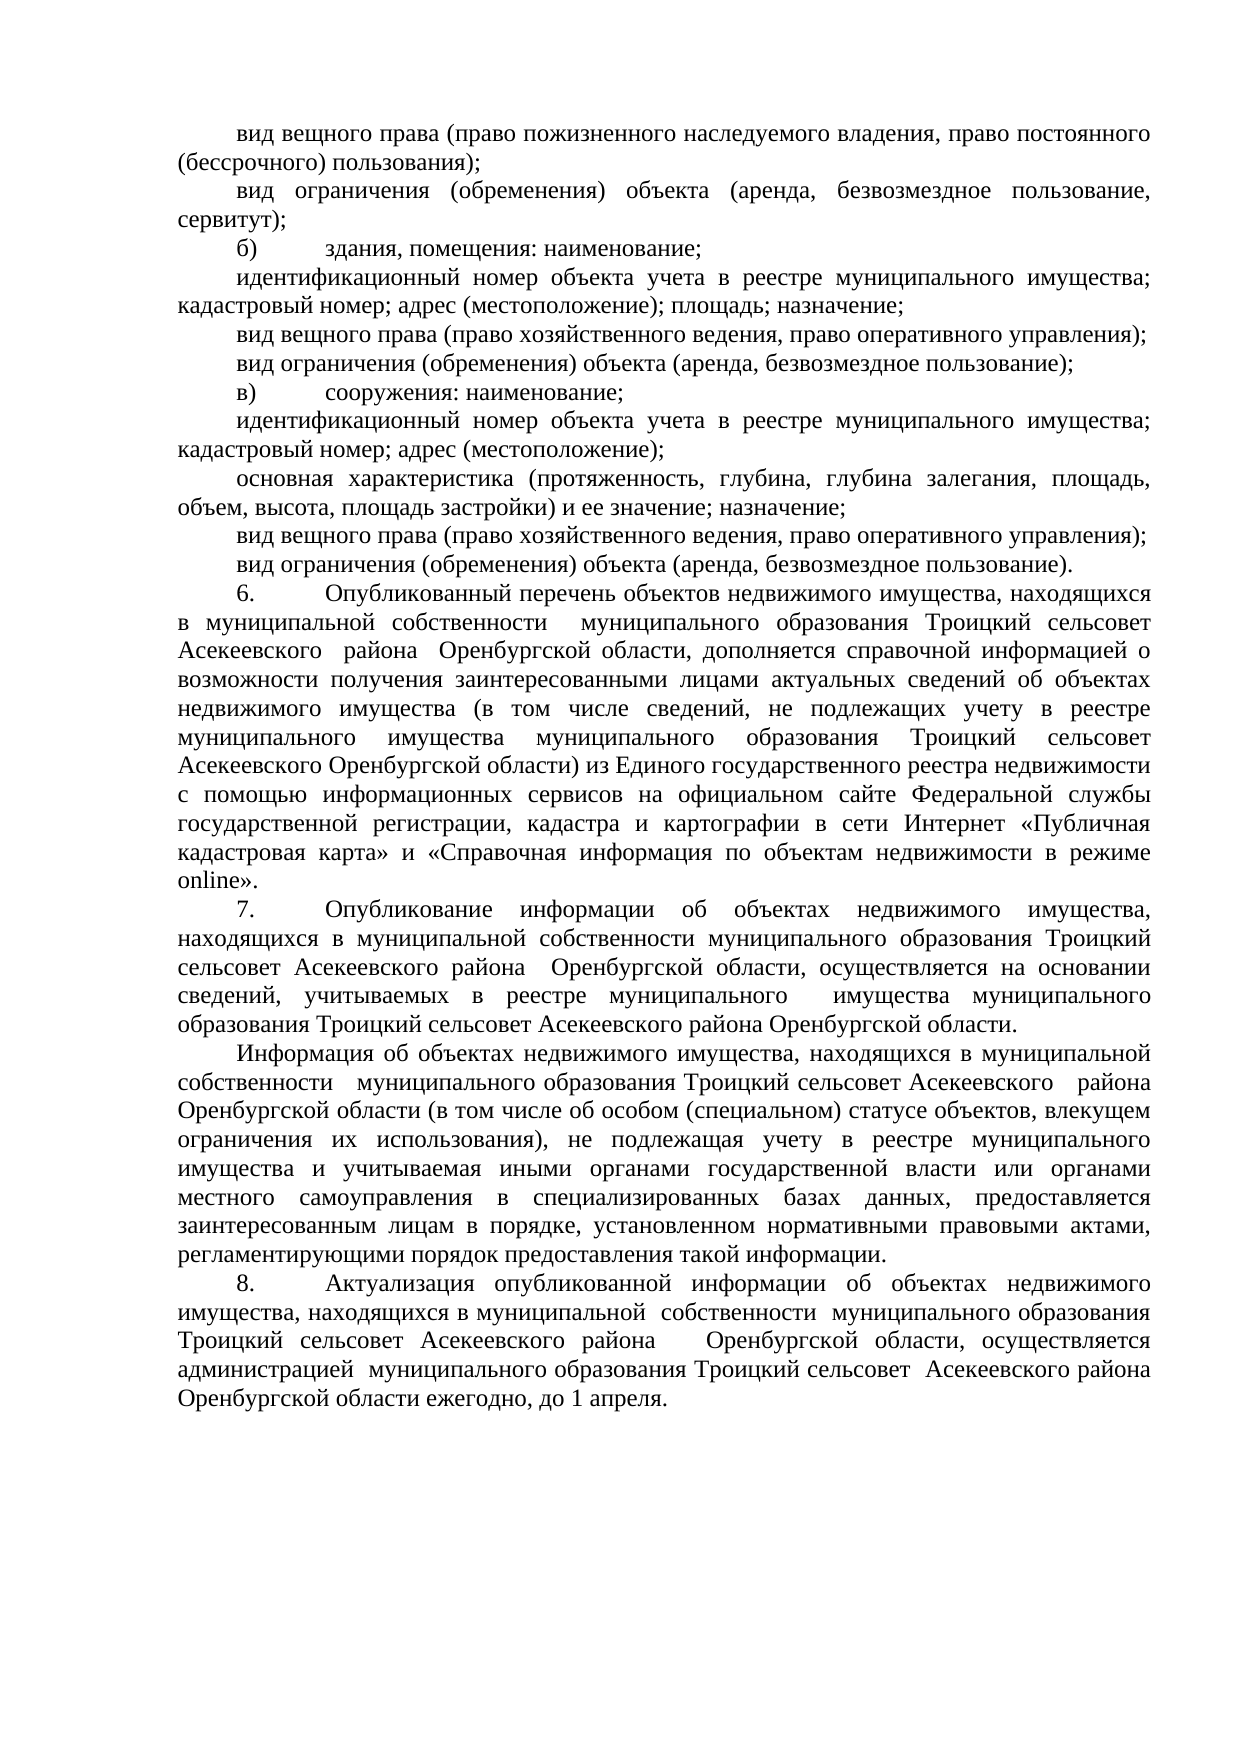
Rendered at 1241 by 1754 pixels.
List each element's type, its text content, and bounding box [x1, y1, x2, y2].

text основная характеристика (протяженность, глубина, глубина залегания, площадь, объем, высота, площадь застройки) и ее значение; назначение; [177, 463, 1152, 521]
text идентификационный номер объекта учета в реестре муниципального имущества; кадастровый номер; адрес (местоположение); [177, 406, 1152, 463]
text Информация об объектах недвижимого имущества, находящихся в муниципальной собственности муниципального образования Троицкий сельсовет Асекеевского района Оренбургской области (в том числе об особом (специальном) статусе объектов, влекущем ограничения их использования), не подлежащая учету в реестре муниципального имущества и учитываемая иными органами государственной власти или органами местного самоуправления в специализированных базах данных, предоставляется заинтересованным лицам в порядке, установленном нормативными правовыми актами, регламентирующими порядок предоставления такой информации. [177, 1038, 1152, 1268]
text б) здания, помещения: наименование; [177, 233, 1152, 262]
text вид ограничения (обременения) объекта (аренда, безвозмездное пользование). [177, 549, 1152, 578]
text идентификационный номер объекта учета в реестре муниципального имущества; кадастровый номер; адрес (местоположение); площадь; назначение; [177, 262, 1152, 319]
text 6. Опубликованный перечень объектов недвижимого имущества, находящихся в муниципальной собственности муниципального образования Троицкий сельсовет Асекеевского района Оренбургской области, дополняется справочной информацией о возможности получения заинтересованными лицами актуальных сведений об объектах недвижимого имущества (в том числе сведений, не подлежащих учету в реестре муниципального имущества муниципального образования Троицкий сельсовет Асекеевского Оренбургской области) из Единого государственного реестра недвижимости с помощью информационных сервисов на официальном сайте Федеральной службы государственной регистрации, кадастра и картографии в сети Интернет «Публичная кадастровая карта» и «Справочная информация по объектам недвижимости в режиме online». [177, 578, 1152, 894]
text 8. Актуализация опубликованной информации об объектах недвижимого имущества, находящихся в муниципальной собственности муниципального образования Троицкий сельсовет Асекеевского района Оренбургской области, осуществляется администрацией муниципального образования Троицкий сельсовет Асекеевского района Оренбургской области ежегодно, до 1 апреля. [177, 1268, 1152, 1412]
text вид вещного права (право хозяйственного ведения, право оперативного управления); [177, 319, 1152, 348]
text вид ограничения (обременения) объекта (аренда, безвозмездное пользование, сервитут); [177, 176, 1152, 233]
text вид ограничения (обременения) объекта (аренда, безвозмездное пользование); [177, 348, 1152, 377]
text вид вещного права (право хозяйственного ведения, право оперативного управления); [177, 521, 1152, 549]
text 7. Опубликование информации об объектах недвижимого имущества, находящихся в муниципальной собственности муниципального образования Троицкий сельсовет Асекеевского района Оренбургской области, осуществляется на основании сведений, учитываемых в реестре муниципального имущества муниципального образования Троицкий сельсовет Асекеевского района Оренбургской области. [177, 894, 1152, 1038]
text вид вещного права (право пожизненного наследуемого владения, право постоянного (бессрочного) пользования); [177, 118, 1152, 176]
text в) сооружения: наименование; [177, 377, 1152, 406]
